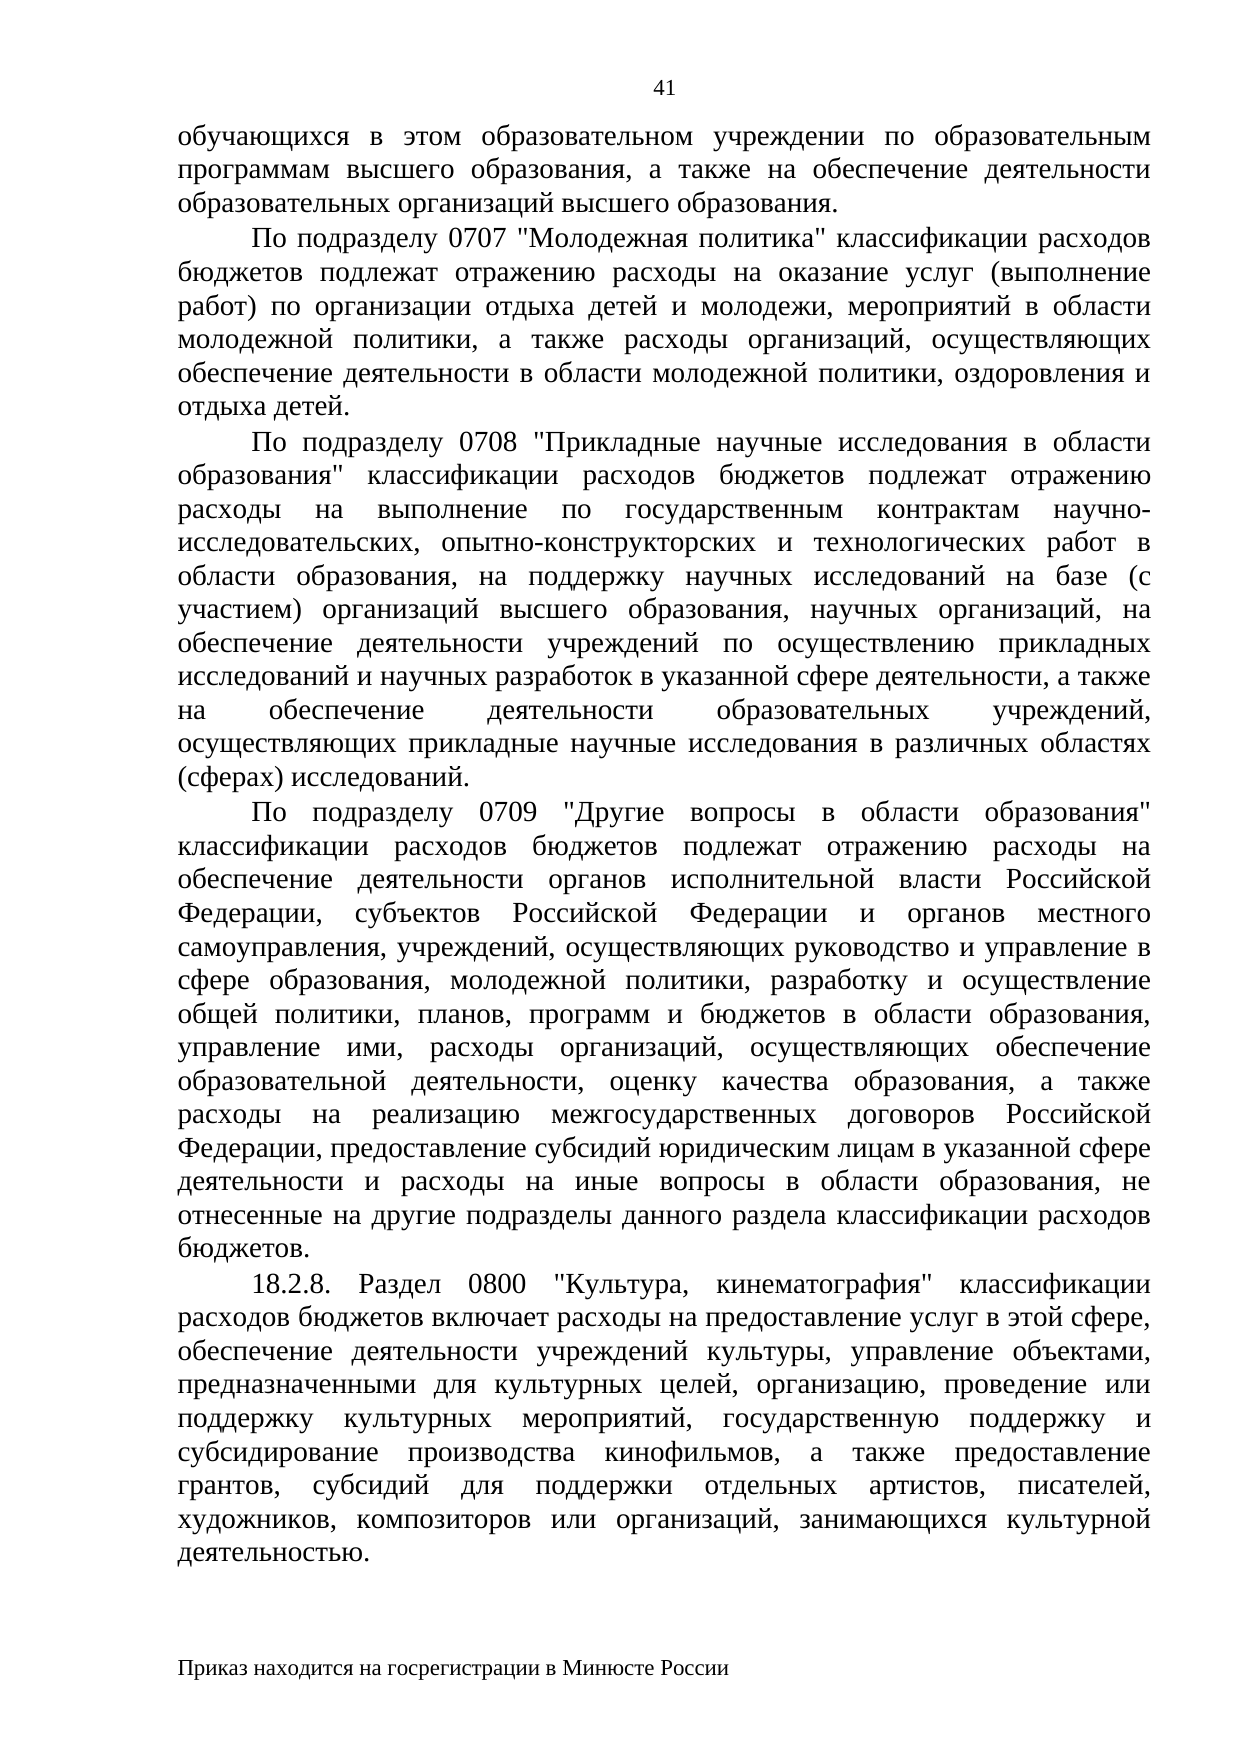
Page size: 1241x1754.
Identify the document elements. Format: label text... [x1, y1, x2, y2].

text 18.2.8. Раздел 0800 "Культура, кинематография" классификации расходов бюджетов включает расходы на предоставление услуг в этой сфере, обеспечение деятельности учреждений культуры, управление объектами, предназначенными для культурных целей, организацию, проведение или поддержку культурных мероприятий, государственную поддержку и субсидирование производства кинофильмов, а также предоставление грантов, субсидий для поддержки отдельных артистов, писателей, художников, композиторов или организаций, занимающихся культурной деятельностью. [177, 1266, 1152, 1568]
text По подразделу 0708 "Прикладные научные исследования в области образования" классификации расходов бюджетов подлежат отражению расходы на выполнение по государственным контрактам научно-исследовательских, опытно-конструкторских и технологических работ в области образования, на поддержку научных исследований на базе (с участием) организаций высшего образования, научных организаций, на обеспечение деятельности учреждений по осуществлению прикладных исследований и научных разработок в указанной сфере деятельности, а также на обеспечение деятельности образовательных учреждений, осуществляющих прикладные научные исследования в различных областях (сферах) исследований. [177, 424, 1152, 793]
text По подразделу 0707 "Молодежная политика" классификации расходов бюджетов подлежат отражению расходы на оказание услуг (выполнение работ) по организации отдыха детей и молодежи, мероприятий в области молодежной политики, а также расходы организаций, осуществляющих обеспечение деятельности в области молодежной политики, оздоровления и отдыха детей. [177, 221, 1152, 422]
text По подразделу 0709 "Другие вопросы в области образования" классификации расходов бюджетов подлежат отражению расходы на обеспечение деятельности органов исполнительной власти Российской Федерации, субъектов Российской Федерации и органов местного самоуправления, учреждений, осуществляющих руководство и управление в сфере образования, молодежной политики, разработку и осуществление общей политики, планов, программ и бюджетов в области образования, управление ими, расходы организаций, осуществляющих обеспечение образовательной деятельности, оценку качества образования, а также расходы на реализацию межгосударственных договоров Российской Федерации, предоставление субсидий юридическим лицам в указанной сфере деятельности и расходы на иные вопросы в области образования, не отнесенные на другие подразделы данного раздела классификации расходов бюджетов. [177, 794, 1152, 1264]
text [177, 118, 1152, 219]
